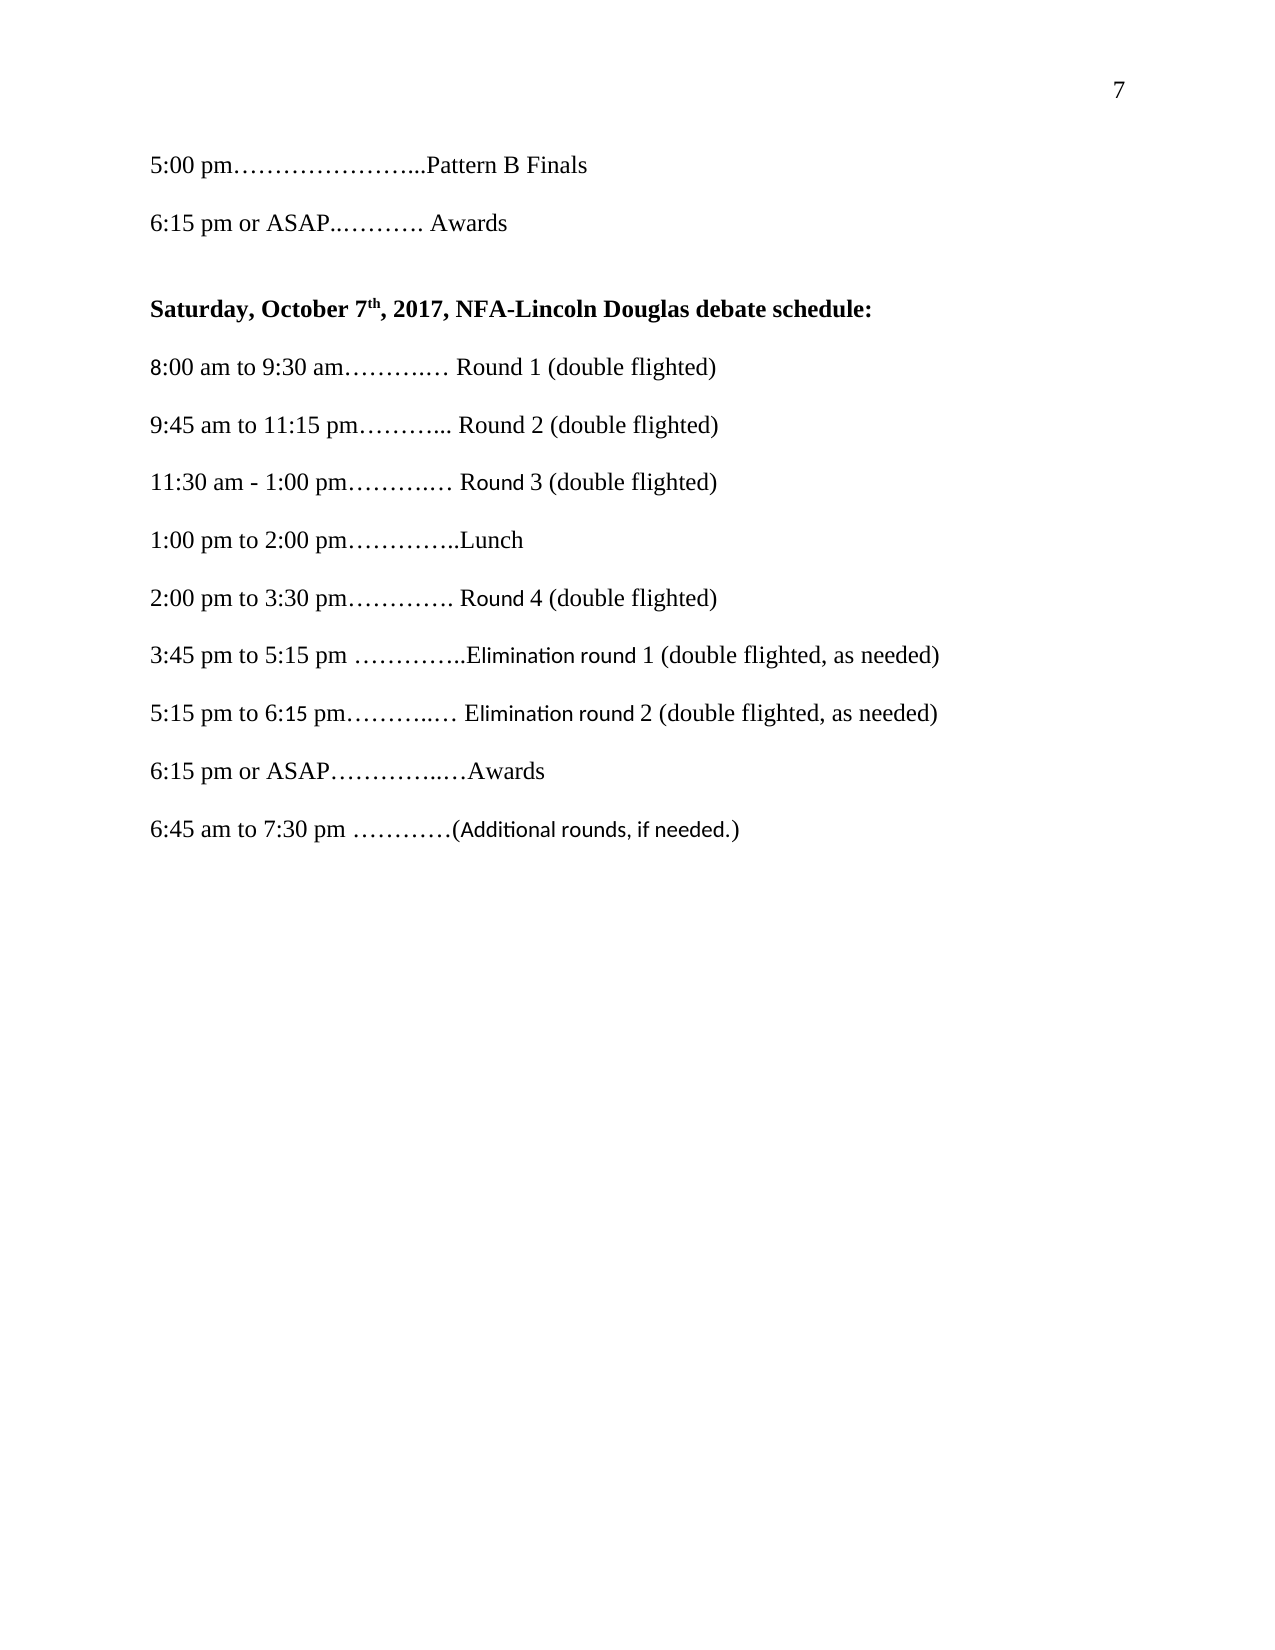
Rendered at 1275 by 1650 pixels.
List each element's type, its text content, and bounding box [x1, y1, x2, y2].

text 6:15 pm or ASAP…………..…Awards [150, 756, 1125, 785]
text 2:00 pm to 3:30 pm…………. Round 4 (double flighted) [150, 583, 1125, 612]
text 11:30 am - 1:00 pm……….… Round 3 (double flighted) [150, 467, 1125, 496]
text 5:00 pm…………………...Pattern B Finals [150, 150, 1125, 179]
text 3:45 pm to 5:15 pm …………..Elimination round 1 (double flighted, as needed) [150, 641, 1125, 669]
text 9:45 am to 11:15 pm………... Round 2 (double flighted) [150, 410, 1125, 439]
text 1:00 pm to 2:00 pm…………..Lunch [150, 525, 1125, 554]
text 6:15 pm or ASAP..………. Awards [150, 208, 1125, 237]
text Saturday, October 7th, 2017, NFA-Lincoln Douglas debate schedule: [150, 294, 1125, 323]
text 8:00 am to 9:30 am……….… Round 1 (double flighted) [150, 352, 1125, 381]
text 5:15 pm to 6:15 pm………..… Elimination round 2 (double flighted, as needed) [150, 698, 1125, 727]
text 6:45 am to 7:30 pm …………(Additional rounds, if needed.) [150, 814, 1125, 843]
